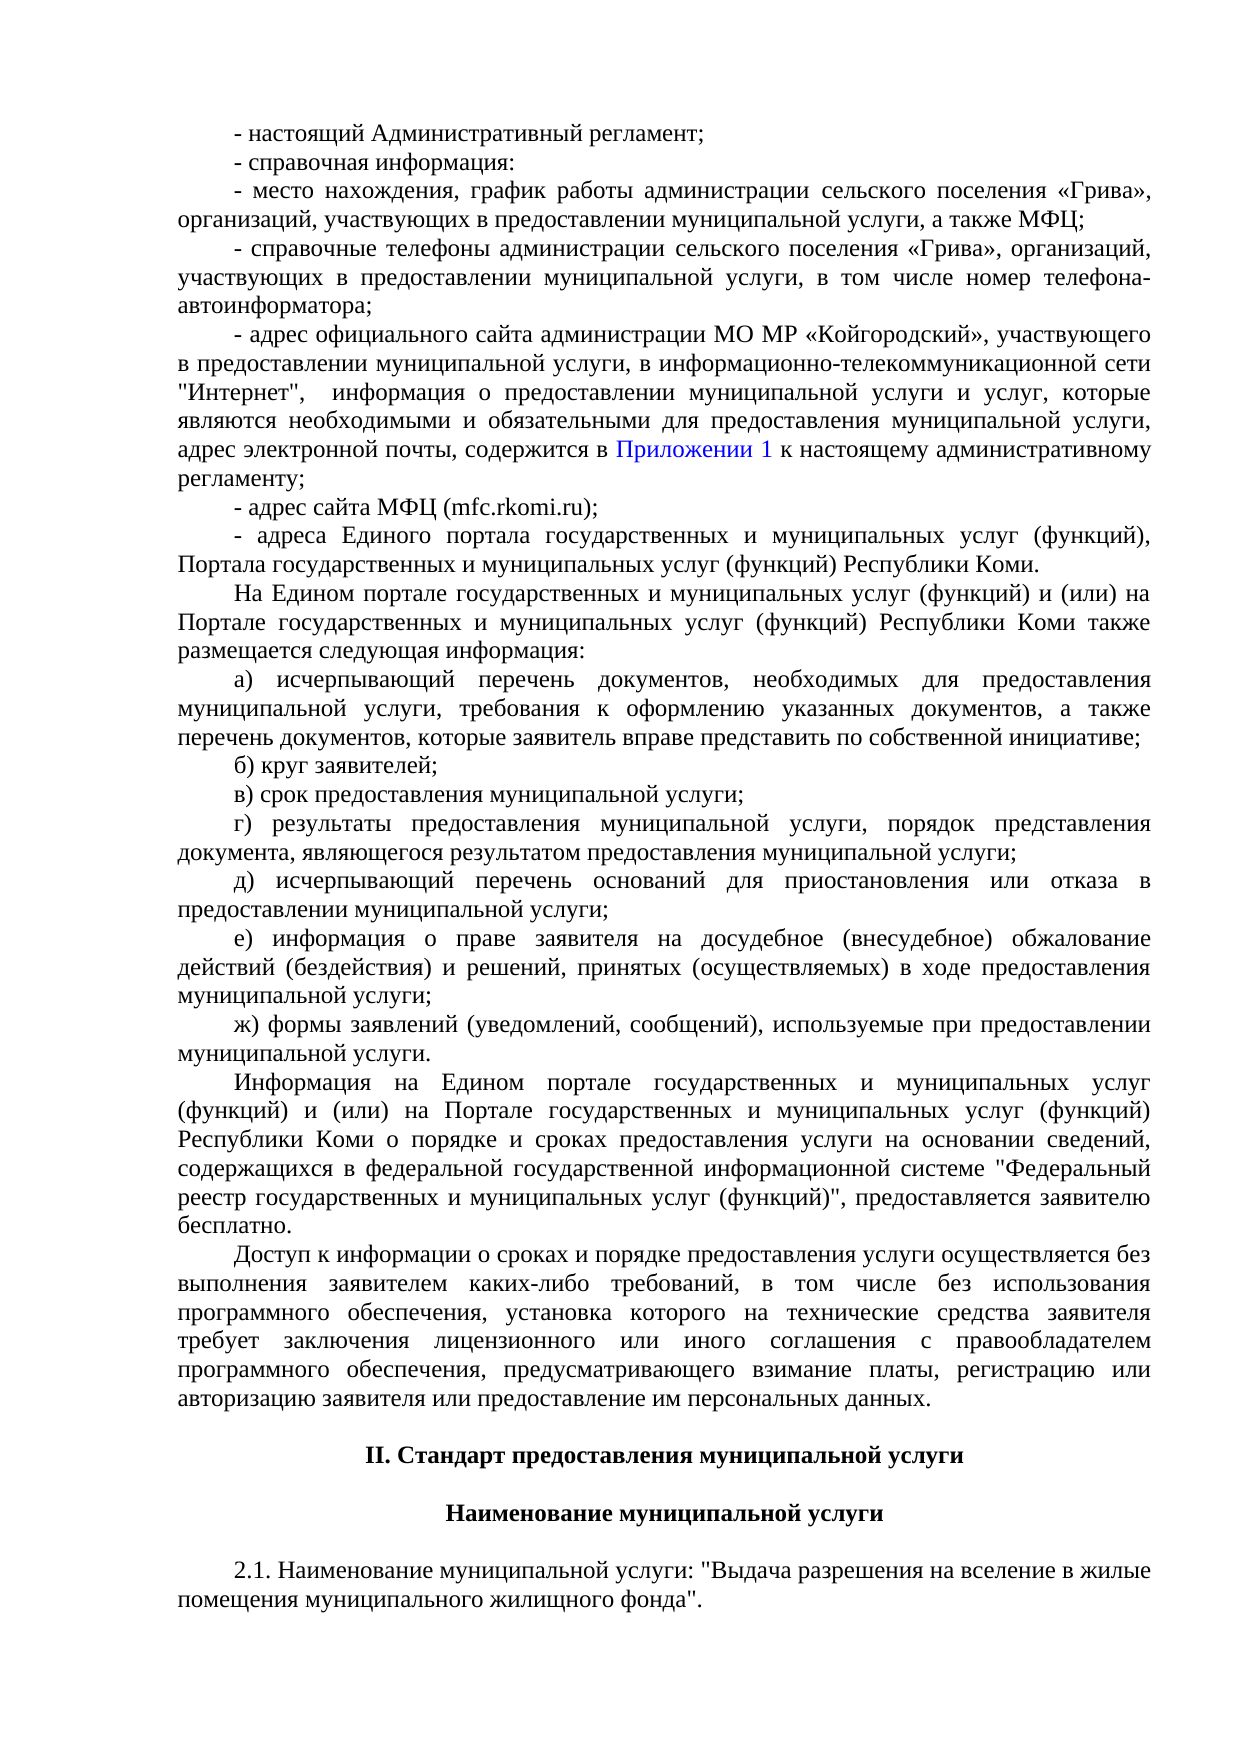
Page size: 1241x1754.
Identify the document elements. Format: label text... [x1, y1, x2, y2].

text Информация на Едином портале государственных и муниципальных услуг (функций) и (или) на Портале государственных и муниципальных услуг (функций) Республики Коми о порядке и сроках предоставления услуги на основании сведений, содержащихся в федеральной государственной информационной системе "Федеральный реестр государственных и муниципальных услуг (функций)", предоставляется заявителю бесплатно. [177, 1067, 1152, 1239]
text - адреса Единого портала государственных и муниципальных услуг (функций), Портала государственных и муниципальных услуг (функций) Республики Коми. [177, 521, 1152, 578]
text Доступ к информации о сроках и порядке предоставления услуги осуществляется без выполнения заявителем каких-либо требований, в том числе без использования программного обеспечения, установка которого на технические средства заявителя требует заключения лицензионного или иного соглашения с правообладателем программного обеспечения, предусматривающего взимание платы, регистрацию или авторизацию заявителя или предоставление им персональных данных. [177, 1239, 1152, 1412]
text 2.1. Наименование муниципальной услуги: "Выдача разрешения на вселение в жилые помещения муниципального жилищного фонда". [177, 1556, 1152, 1613]
text е) информация о праве заявителя на досудебное (внесудебное) обжалование действий (бездействия) и решений, принятых (осуществляемых) в ходе предоставления муниципальной услуги; [177, 923, 1152, 1009]
text - настоящий Административный регламент; [177, 118, 1152, 147]
title II. Стандарт предоставления муниципальной услуги [177, 1441, 1152, 1469]
text - место нахождения, график работы администрации сельского поселения «Грива», организаций, участвующих в предоставлении муниципальной услуги, а также МФЦ; [177, 176, 1152, 233]
text б) круг заявителей; [177, 751, 1152, 779]
text ж) формы заявлений (уведомлений, сообщений), используемые при предоставлении муниципальной услуги. [177, 1009, 1152, 1067]
text а) исчерпывающий перечень документов, необходимых для предоставления муниципальной услуги, требования к оформлению указанных документов, а также перечень документов, которые заявитель вправе представить по собственной инициативе; [177, 664, 1152, 751]
text г) результаты предоставления муниципальной услуги, порядок представления документа, являющегося результатом предоставления муниципальной услуги; [177, 808, 1152, 866]
text - адрес официального сайта администрации МО МР «Койгородский», участвующего в предоставлении муниципальной услуги, в информационно-телекоммуникационной сети "Интернет", информация о предоставлении муниципальной услуги и услуг, которые являются необходимыми и обязательными для предоставления муниципальной услуги, адрес электронной почты, содержится в Приложении 1 к настоящему административному регламенту; [177, 319, 1152, 492]
text в) срок предоставления муниципальной услуги; [177, 779, 1152, 808]
text - справочная информация: [177, 147, 1152, 176]
text На Едином портале государственных и муниципальных услуг (функций) и (или) на Портале государственных и муниципальных услуг (функций) Республики Коми также размещается следующая информация: [177, 578, 1152, 664]
text - справочные телефоны администрации сельского поселения «Грива», организаций, участвующих в предоставлении муниципальной услуги, в том числе номер телефона-автоинформатора; [177, 233, 1152, 319]
text д) исчерпывающий перечень оснований для приостановления или отказа в предоставлении муниципальной услуги; [177, 866, 1152, 923]
text - адрес сайта МФЦ (mfc.rkomi.ru); [177, 492, 1152, 521]
title Наименование муниципальной услуги [177, 1498, 1152, 1527]
